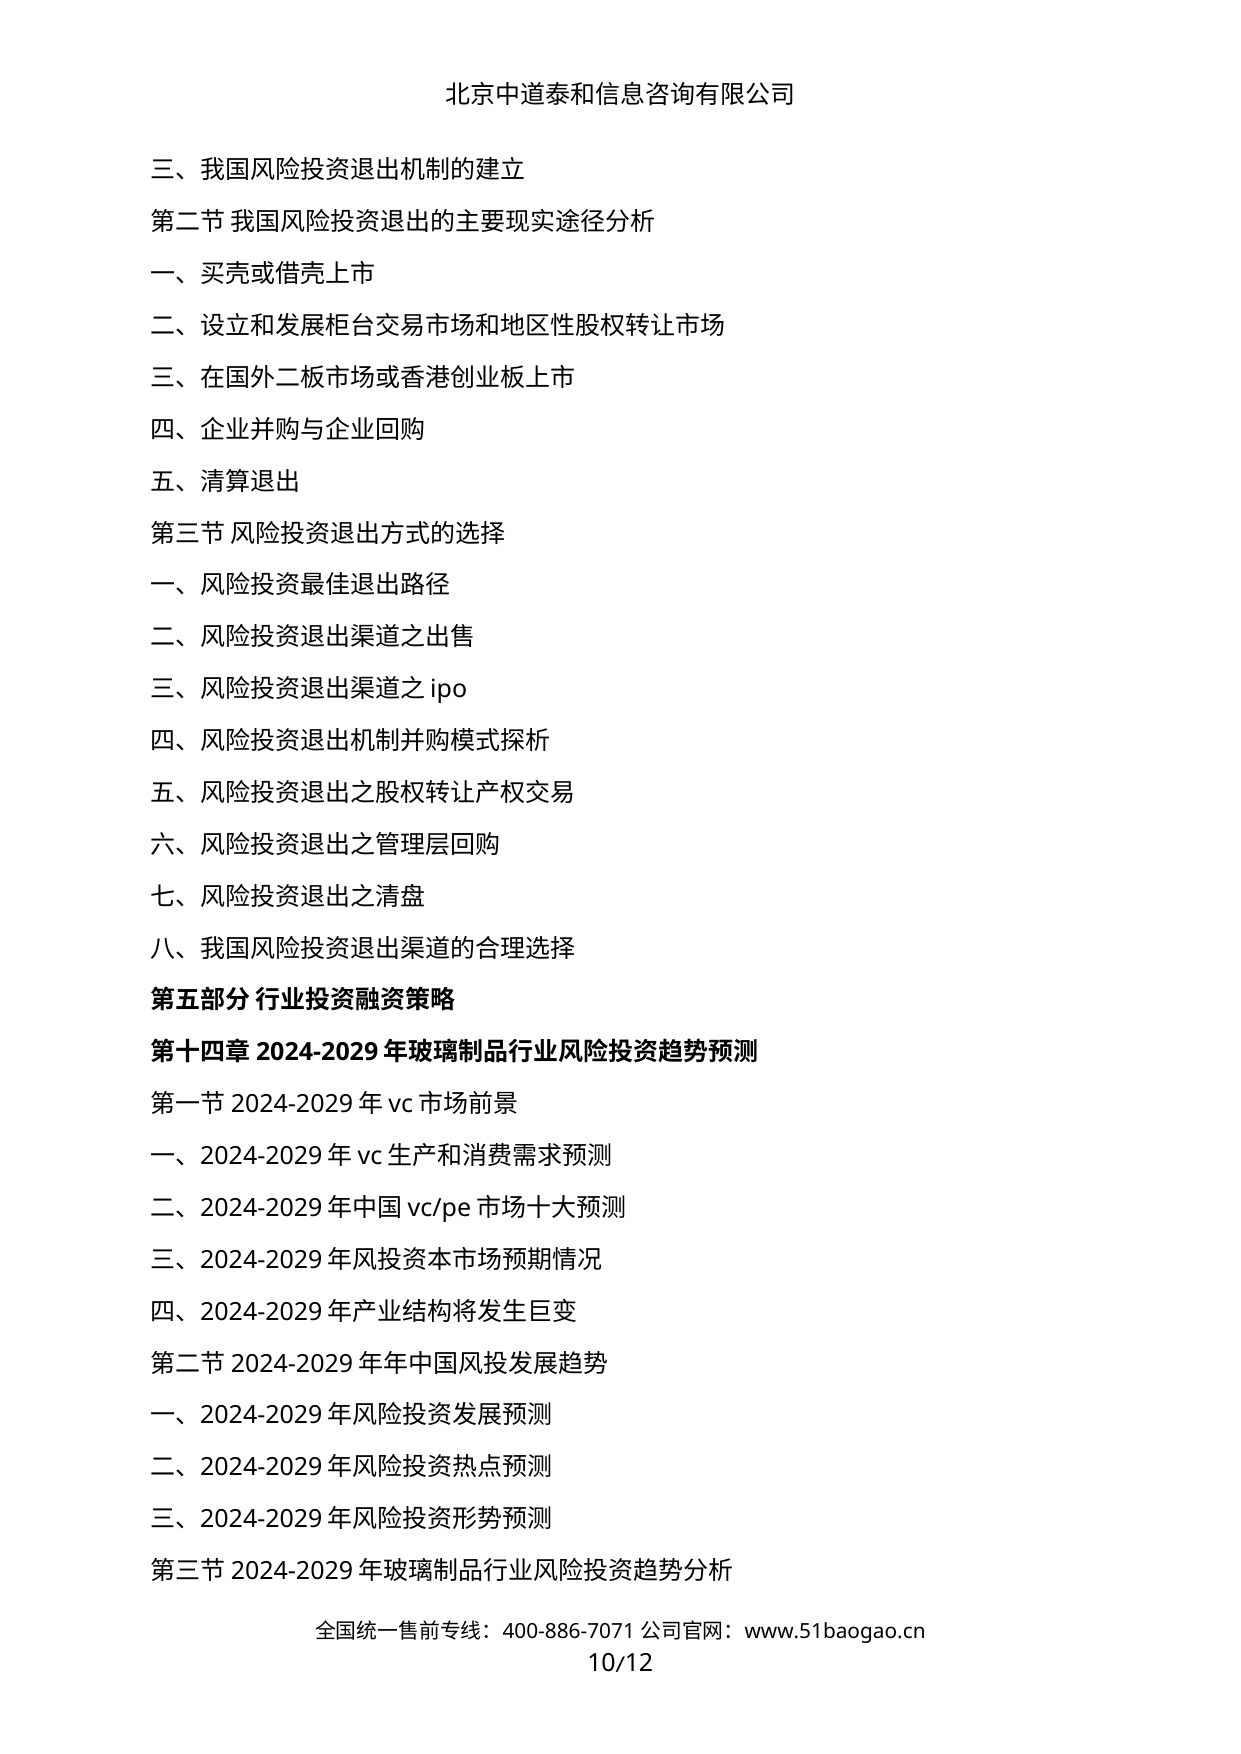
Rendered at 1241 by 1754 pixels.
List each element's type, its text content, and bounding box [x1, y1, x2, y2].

text 第二节 2024-2029年年中国风投发展趋势 [150, 1343, 1090, 1379]
text 三、我国风险投资退出机制的建立 [150, 150, 1090, 186]
text 四、企业并购与企业回购 [150, 409, 1090, 446]
text 一、风险投资最佳退出路径 [150, 565, 1090, 601]
text 五、风险投资退出之股权转让产权交易 [150, 772, 1090, 809]
text 三、风险投资退出渠道之ipo [150, 669, 1090, 705]
text 六、风险投资退出之管理层回购 [150, 824, 1090, 861]
text 三、在国外二板市场或香港创业板上市 [150, 357, 1090, 394]
text 一、2024-2029年vc生产和消费需求预测 [150, 1136, 1090, 1172]
text 第十四章 2024-2029年玻璃制品行业风险投资趋势预测 [150, 1032, 1090, 1068]
text 第二节 我国风险投资退出的主要现实途径分析 [150, 202, 1090, 238]
text 第五部分 行业投资融资策略 [150, 980, 1090, 1016]
text 第三节 风险投资退出方式的选择 [150, 513, 1090, 549]
text 三、2024-2029年风投资本市场预期情况 [150, 1239, 1090, 1276]
text 五、清算退出 [150, 461, 1090, 497]
text 二、2024-2029年风险投资热点预测 [150, 1447, 1090, 1483]
text 七、风险投资退出之清盘 [150, 876, 1090, 912]
text 一、买壳或借壳上市 [150, 254, 1090, 290]
text 二、2024-2029年中国vc/pe市场十大预测 [150, 1187, 1090, 1224]
text 八、我国风险投资退出渠道的合理选择 [150, 928, 1090, 964]
text 二、风险投资退出渠道之出售 [150, 617, 1090, 653]
text 第三节 2024-2029年玻璃制品行业风险投资趋势分析 [150, 1551, 1090, 1587]
text 四、风险投资退出机制并购模式探析 [150, 721, 1090, 757]
text 四、2024-2029年产业结构将发生巨变 [150, 1291, 1090, 1327]
text 二、设立和发展柜台交易市场和地区性股权转让市场 [150, 306, 1090, 342]
text 第一节 2024-2029年vc市场前景 [150, 1084, 1090, 1120]
text 三、2024-2029年风险投资形势预测 [150, 1499, 1090, 1535]
text 一、2024-2029年风险投资发展预测 [150, 1395, 1090, 1431]
